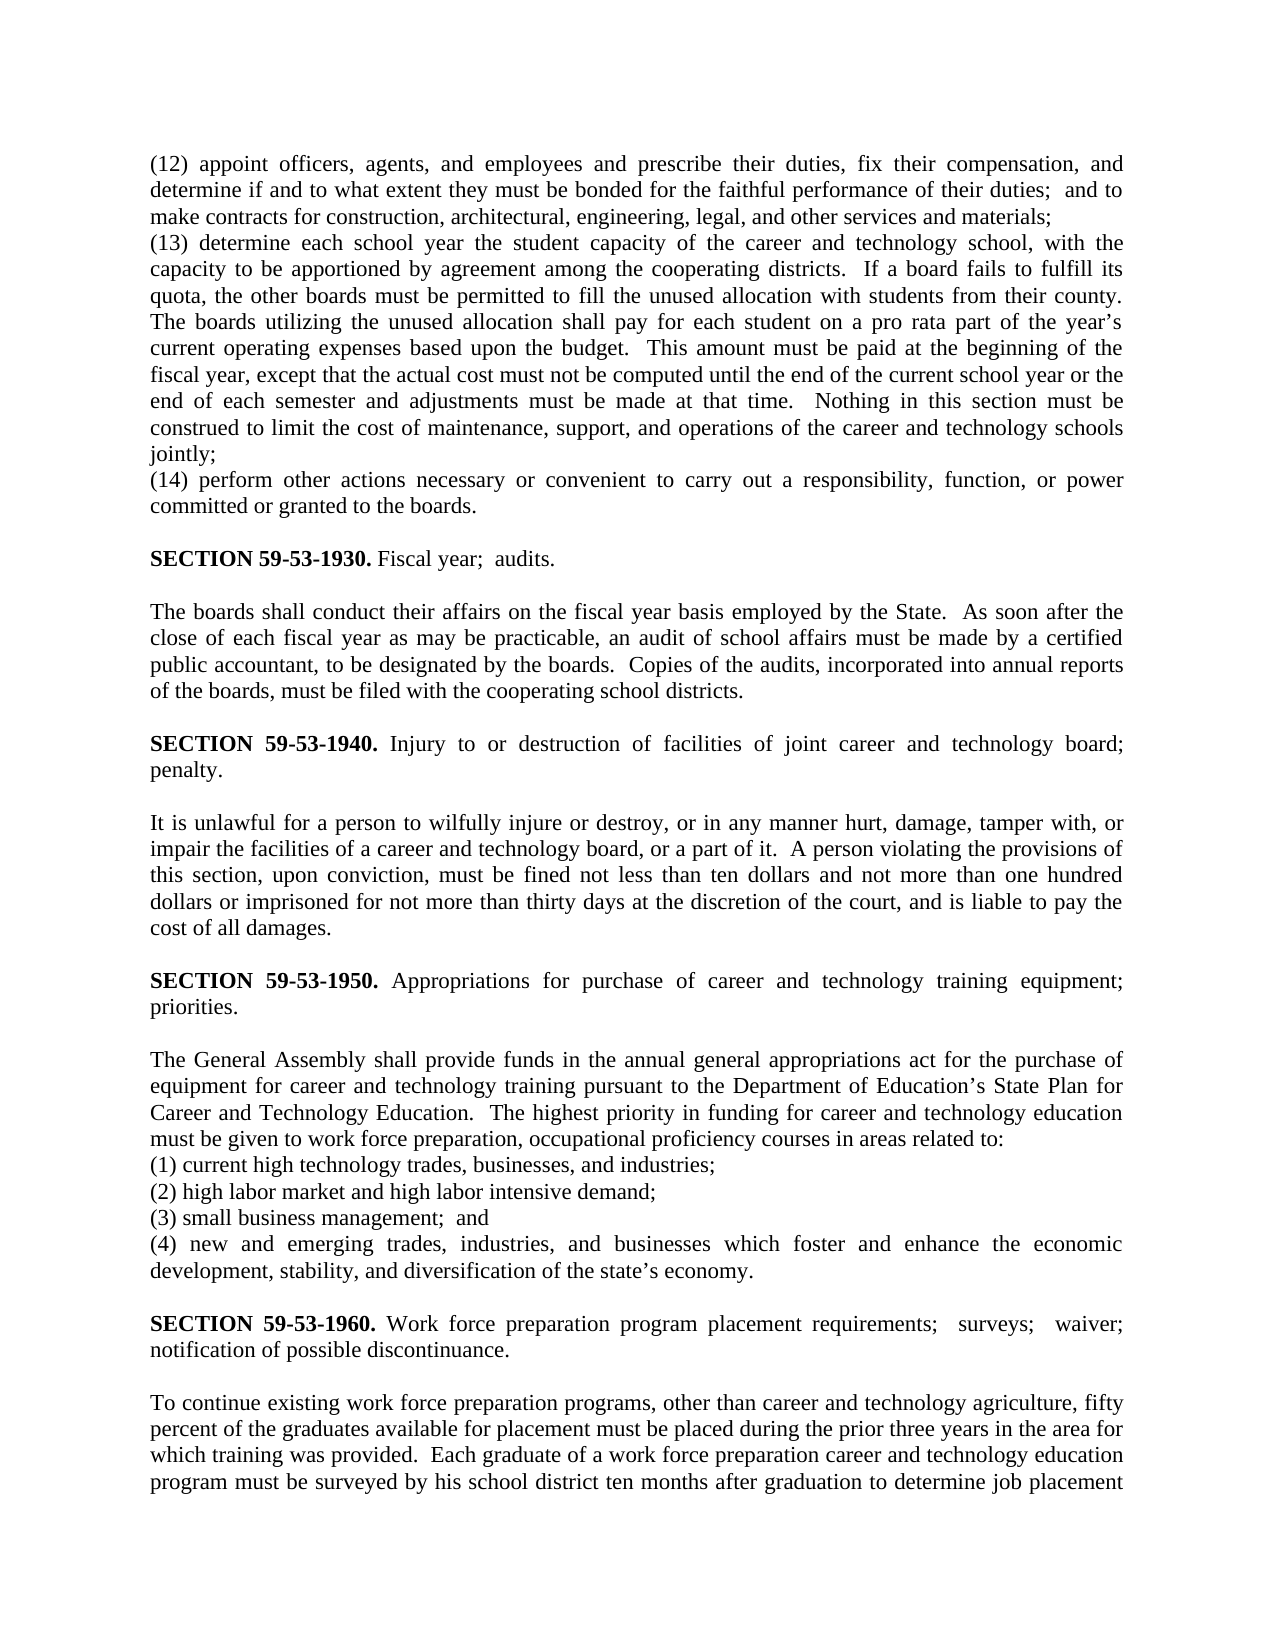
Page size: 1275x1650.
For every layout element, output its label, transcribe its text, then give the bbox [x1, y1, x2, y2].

text The boards shall conduct their affairs on the fiscal year basis employed by the State. As soon after the close of each fiscal year as may be practicable, an audit of school affairs must be made by a certified public accountant, to be designated by the boards. Copies of the audits, incorporated into annual reports of the boards, must be filed with the cooperating school districts. [150, 598, 1125, 703]
text SECTION 59-53-1960. Work force preparation program placement requirements; surveys; waiver; notification of possible discontinuance. [150, 1309, 1125, 1362]
text (2) high labor market and high labor intensive demand; [150, 1178, 1125, 1204]
text SECTION 59-53-1930. Fiscal year; audits. [150, 545, 1125, 572]
text (3) small business management; and [150, 1204, 1125, 1231]
text The General Assembly shall provide funds in the annual general appropriations act for the purchase of equipment for career and technology training pursuant to the Department of Education’s State Plan for Career and Technology Education. The highest priority in funding for career and technology education must be given to work force preparation, occupational proficiency courses in areas related to: [150, 1046, 1125, 1151]
text (13) determine each school year the student capacity of the career and technology school, with the capacity to be apportioned by agreement among the cooperating districts. If a board fails to fulfill its quota, the other boards must be permitted to fill the unused allocation with students from their county. The boards utilizing the unused allocation shall pay for each student on a pro rata part of the year’s current operating expenses based upon the budget. This amount must be paid at the beginning of the fiscal year, except that the actual cost must not be computed until the end of the current school year or the end of each semester and adjustments must be made at that time. Nothing in this section must be construed to limit the cost of maintenance, support, and operations of the career and technology schools jointly; [150, 229, 1125, 466]
text It is unlawful for a person to wilfully injure or destroy, or in any manner hurt, damage, tamper with, or impair the facilities of a career and technology board, or a part of it. A person violating the provisions of this section, upon conviction, must be fined not less than ten dollars and not more than one hundred dollars or imprisoned for not more than thirty days at the discretion of the court, and is liable to pay the cost of all damages. [150, 809, 1125, 941]
text (4) new and emerging trades, industries, and businesses which foster and enhance the economic development, stability, and diversification of the state’s economy. [150, 1231, 1125, 1283]
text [150, 1389, 1125, 1494]
text (1) current high technology trades, businesses, and industries; [150, 1151, 1125, 1178]
text SECTION 59-53-1950. Appropriations for purchase of career and technology training equipment; priorities. [150, 967, 1125, 1020]
text (12) appoint officers, agents, and employees and prescribe their duties, fix their compensation, and determine if and to what extent they must be bonded for the faithful performance of their duties; and to make contracts for construction, architectural, engineering, legal, and other services and materials; [150, 150, 1125, 229]
text (14) perform other actions necessary or convenient to carry out a responsibility, function, or power committed or granted to the boards. [150, 466, 1125, 519]
text SECTION 59-53-1940. Injury to or destruction of facilities of joint career and technology board; penalty. [150, 730, 1125, 782]
